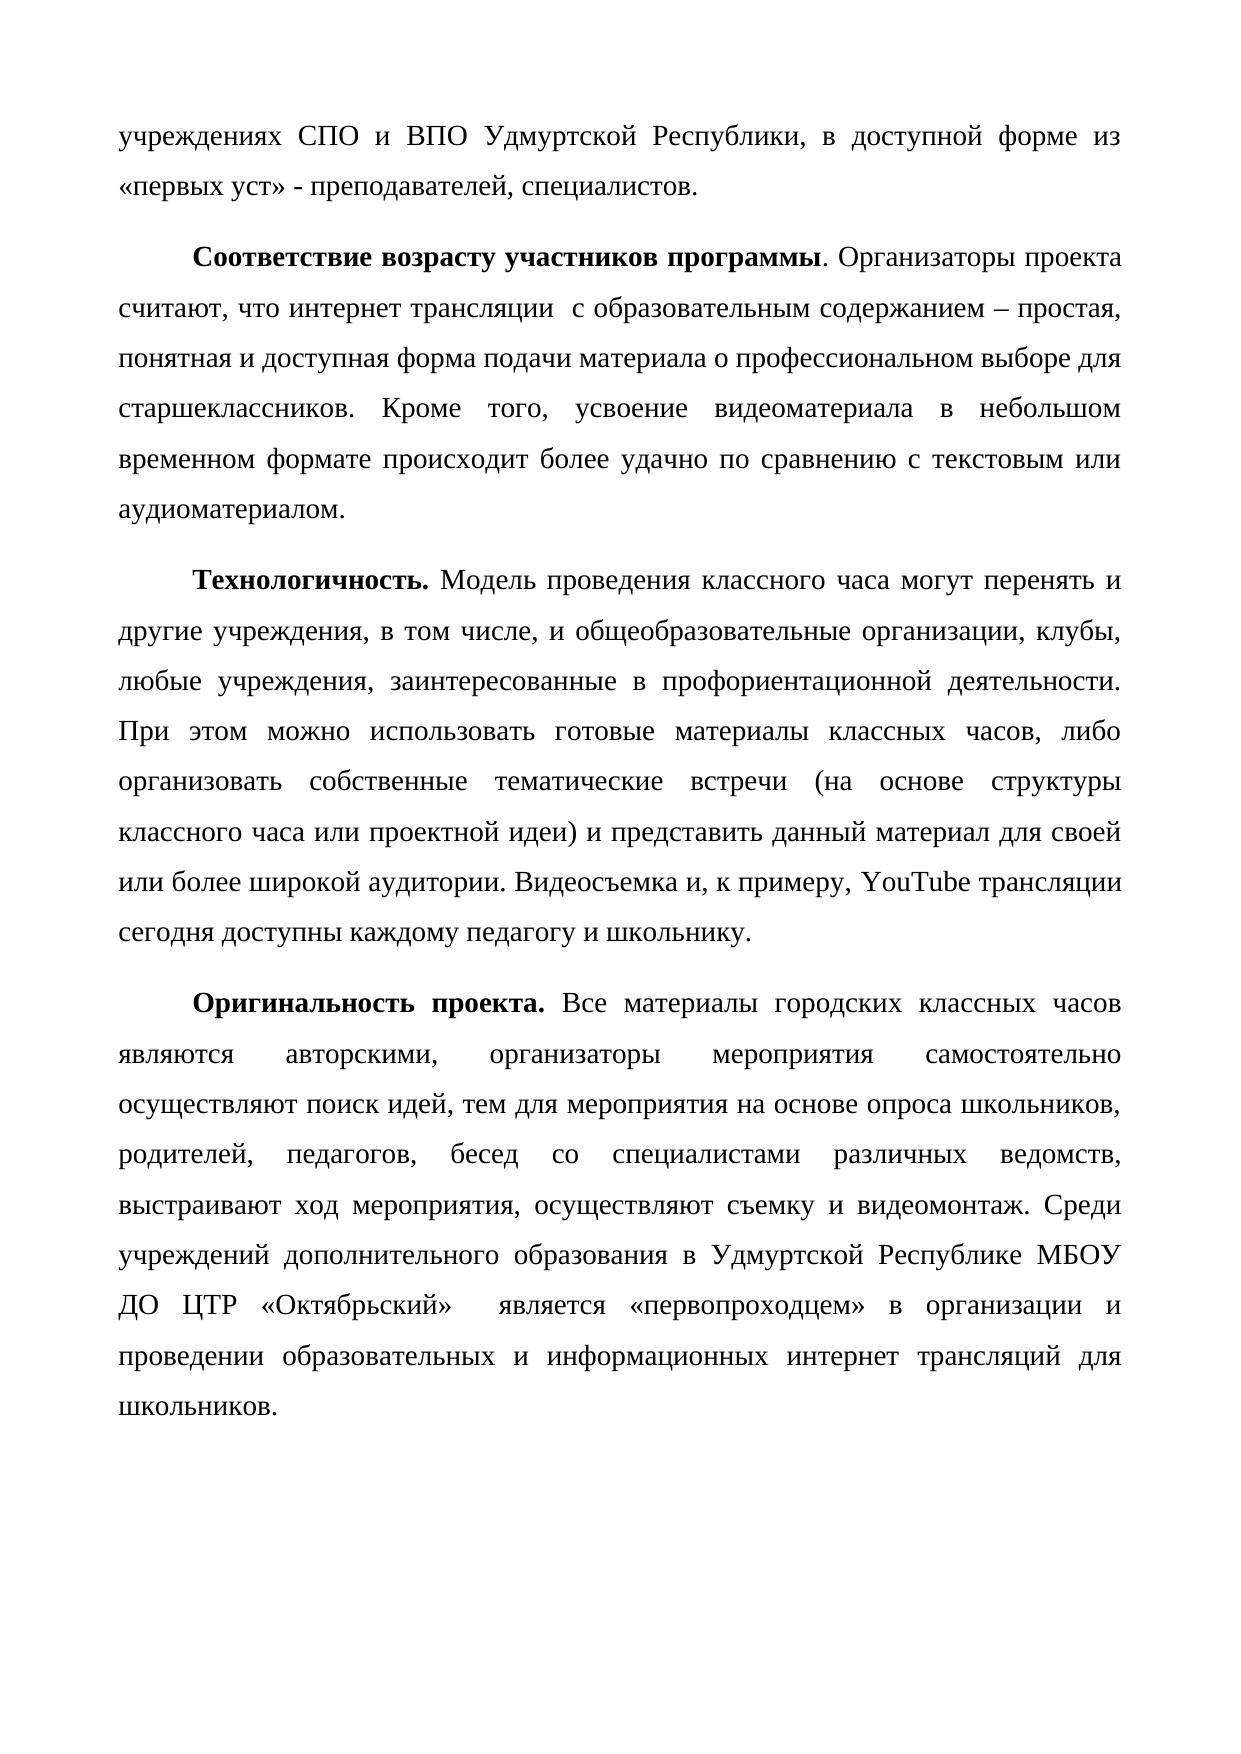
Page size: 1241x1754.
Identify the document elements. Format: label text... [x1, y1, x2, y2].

text Соответствие возрасту участников программы. Организаторы проекта считают, что интернет трансляции с образовательным содержанием – простая, понятная и доступная форма подачи материала о профессиональном выборе для старшеклассников. Кроме того, усвоение видеоматериала в небольшом временном формате происходит более удачно по сравнению с текстовым или аудиоматериалом. [118, 239, 1122, 525]
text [118, 118, 1122, 202]
text Оригинальность проекта. Все материалы городских классных часов являются авторскими, организаторы мероприятия самостоятельно осуществляют поиск идей, тем для мероприятия на основе опроса школьников, родителей, педагогов, бесед со специалистами различных ведомств, выстраивают ход мероприятия, осуществляют съемку и видеомонтаж. Среди учреждений дополнительного образования в Удмуртской Республике МБОУ ДО ЦТР «Октябрьский» является «первопроходцем» в организации и проведении образовательных и информационных интернет трансляций для школьников. [118, 986, 1122, 1422]
text Технологичность. Модель проведения классного часа могут перенять и другие учреждения, в том числе, и общеобразовательные организации, клубы, любые учреждения, заинтересованные в профориентационной деятельности. При этом можно использовать готовые материалы классных часов, либо организовать собственные тематические встречи (на основе структуры классного часа или проектной идеи) и представить данный материал для своей или более широкой аудитории. Видеосъемка и, к примеру, YouTube трансляции сегодня доступны каждому педагогу и школьнику. [118, 562, 1122, 948]
